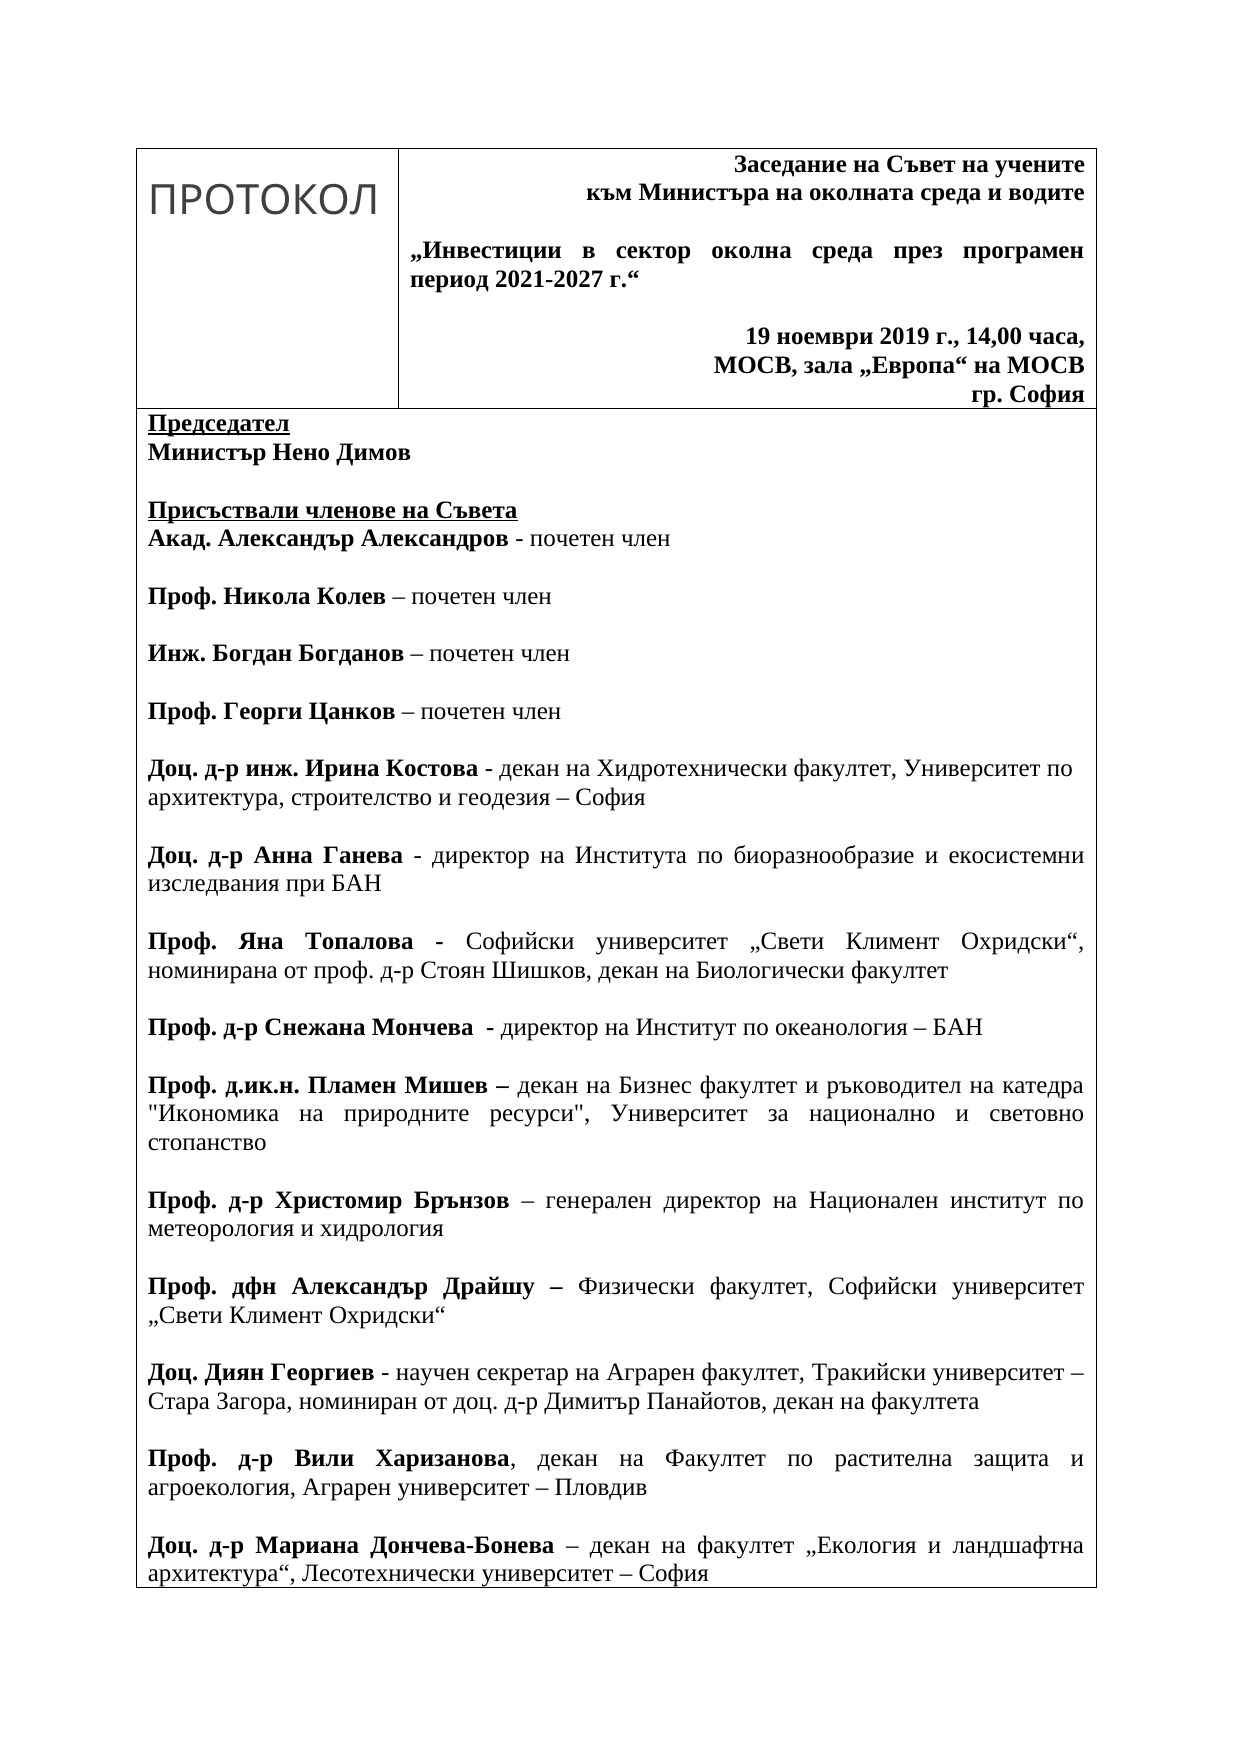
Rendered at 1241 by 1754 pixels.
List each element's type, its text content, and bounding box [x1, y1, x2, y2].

table_header ПРОТОКОЛ [137, 149, 398, 407]
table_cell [137, 409, 1096, 1587]
table_header Заседание на Съвет на учените към Министъра на околната среда и водите „Инвестиции в сектор околна среда през програмен период 2021-2027 г.“ 19 ноември 2019 г., 14,00 часа, МОСВ, зала „Европа“ на МОСВ гр. София [399, 149, 1096, 407]
